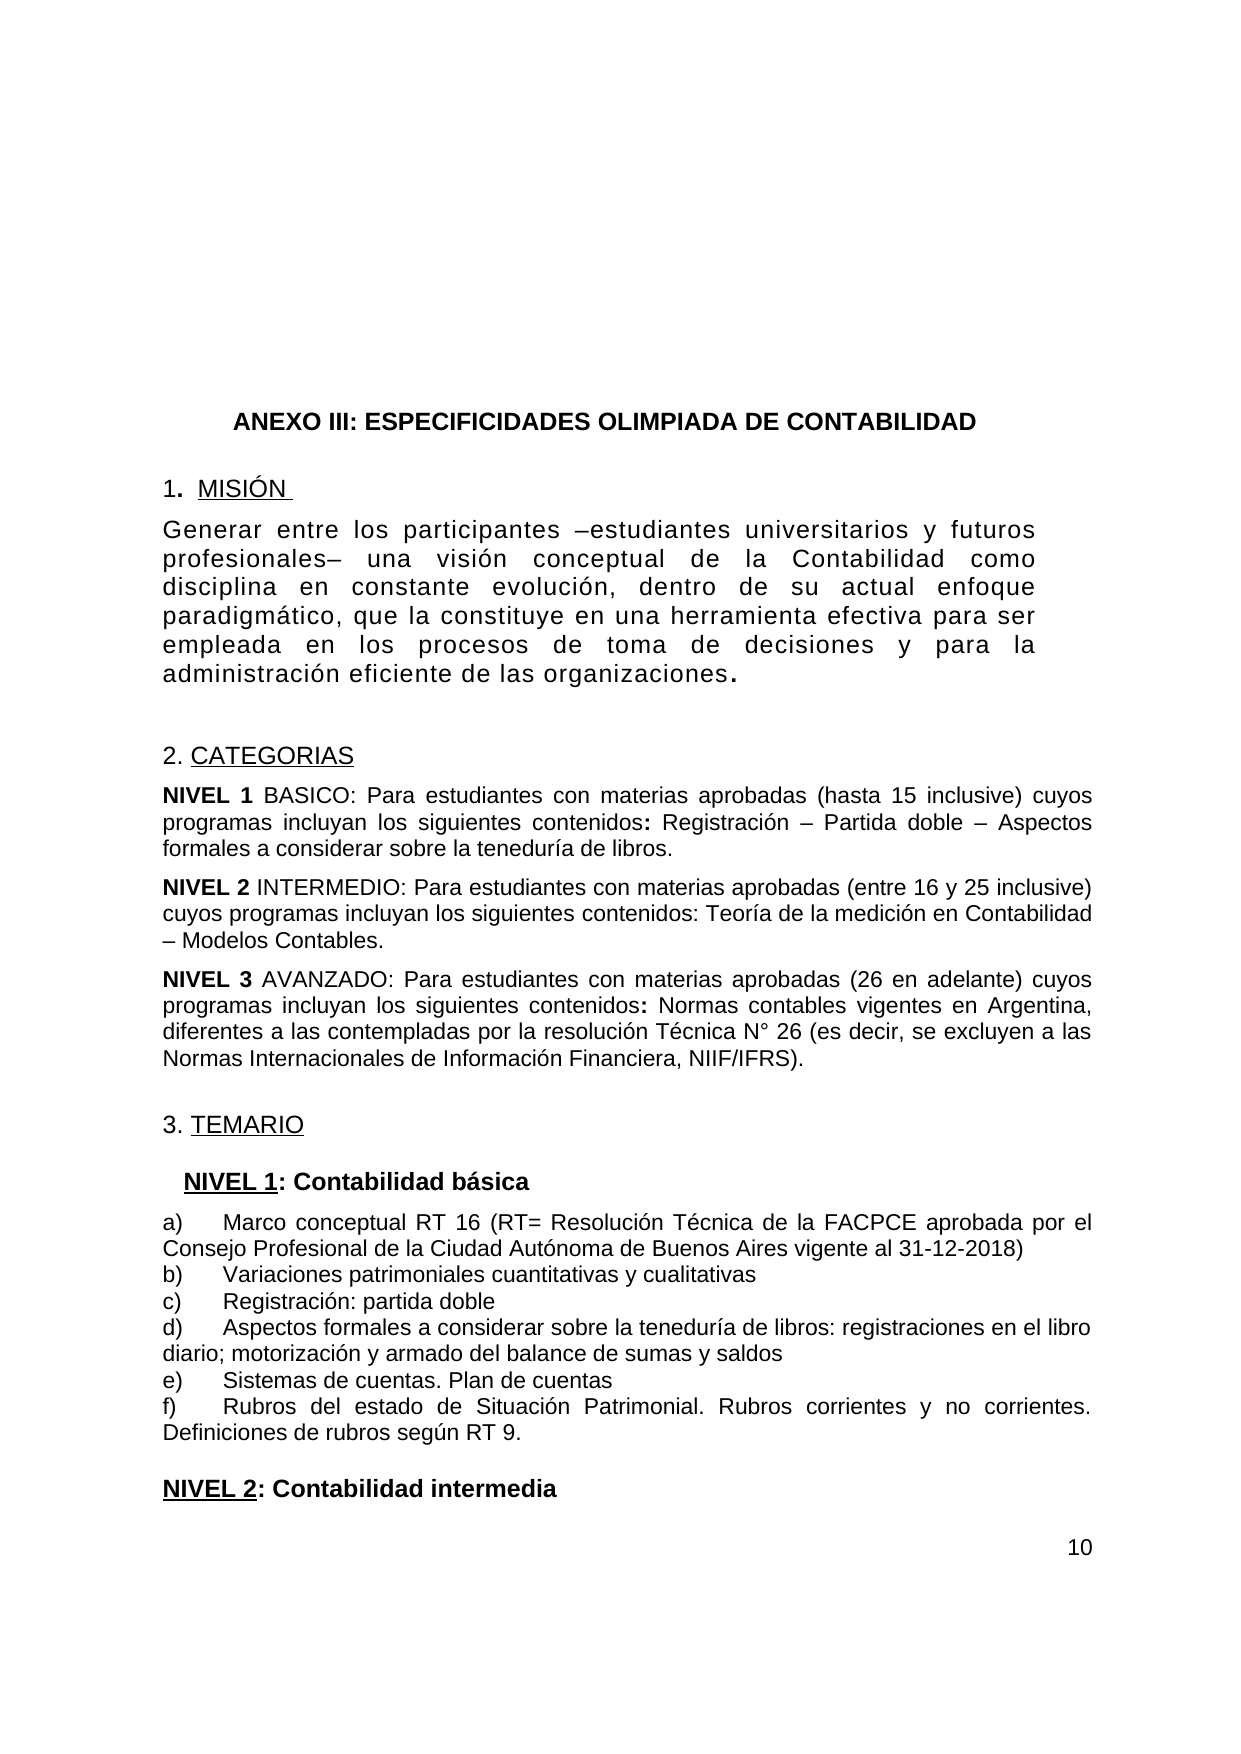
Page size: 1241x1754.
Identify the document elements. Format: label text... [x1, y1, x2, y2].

list Registración: partida doble [162, 1288, 1092, 1314]
text NIVEL 1: Contabilidad básica [162, 1167, 1092, 1196]
text 2. CATEGORIAS [162, 741, 1092, 770]
list Rubros del estado de Situación Patrimonial. Rubros corrientes y no corrientes. Definiciones de rubros según RT 9. [162, 1393, 1092, 1446]
text NIVEL 2 INTERMEDIO: Para estudiantes con materias aprobadas (entre 16 y 25 inclusive) cuyos programas incluyan los siguientes contenidos: Teoría de la medición en Contabilidad – Modelos Contables. [162, 874, 1092, 953]
text NIVEL 3 AVANZADO: Para estudiantes con materias aprobadas (26 en adelante) cuyos programas incluyan los siguientes contenidos: Normas contables vigentes en Argentina, diferentes a las contempladas por la resolución Técnica N° 26 (es decir, se excluyen a las Normas Internacionales de Información Financiera, NIIF/IFRS). [162, 966, 1092, 1071]
text 1. MISIÓN [162, 474, 1092, 502]
list Sistemas de cuentas. Plan de cuentas [162, 1367, 1092, 1393]
list Aspectos formales a considerar sobre la teneduría de libros: registraciones en el libro diario; motorización y armado del balance de sumas y saldos [162, 1314, 1092, 1367]
text Generar entre los participantes –estudiantes universitarios y futuros profesionales– una visión conceptual de la Contabilidad como disciplina en constante evolución, dentro de su actual enfoque paradigmático, que la constituye en una herramienta efectiva para ser empleada en los procesos de toma de decisiones y para la administración eficiente de las organizaciones. [162, 515, 1037, 687]
list Variaciones patrimoniales cuantitativas y cualitativas [162, 1261, 1092, 1288]
text NIVEL 1 BASICO: Para estudiantes con materias aprobadas (hasta 15 inclusive) cuyos programas incluyan los siguientes contenidos: Registración – Partida doble – Aspectos formales a considerar sobre la teneduría de libros. [162, 782, 1092, 861]
text NIVEL 2: Contabilidad intermedia [162, 1474, 1092, 1503]
text 3. TEMARIO [162, 1110, 1092, 1138]
text ANEXO III: ESPECIFICIDADES OLIMPIADA DE CONTABILIDAD [148, 359, 1062, 436]
list Marco conceptual RT 16 (RT= Resolución Técnica de la FACPCE aprobada por el Consejo Profesional de la Ciudad Autónoma de Buenos Aires vigente al 31-12-2018) [162, 1208, 1092, 1261]
